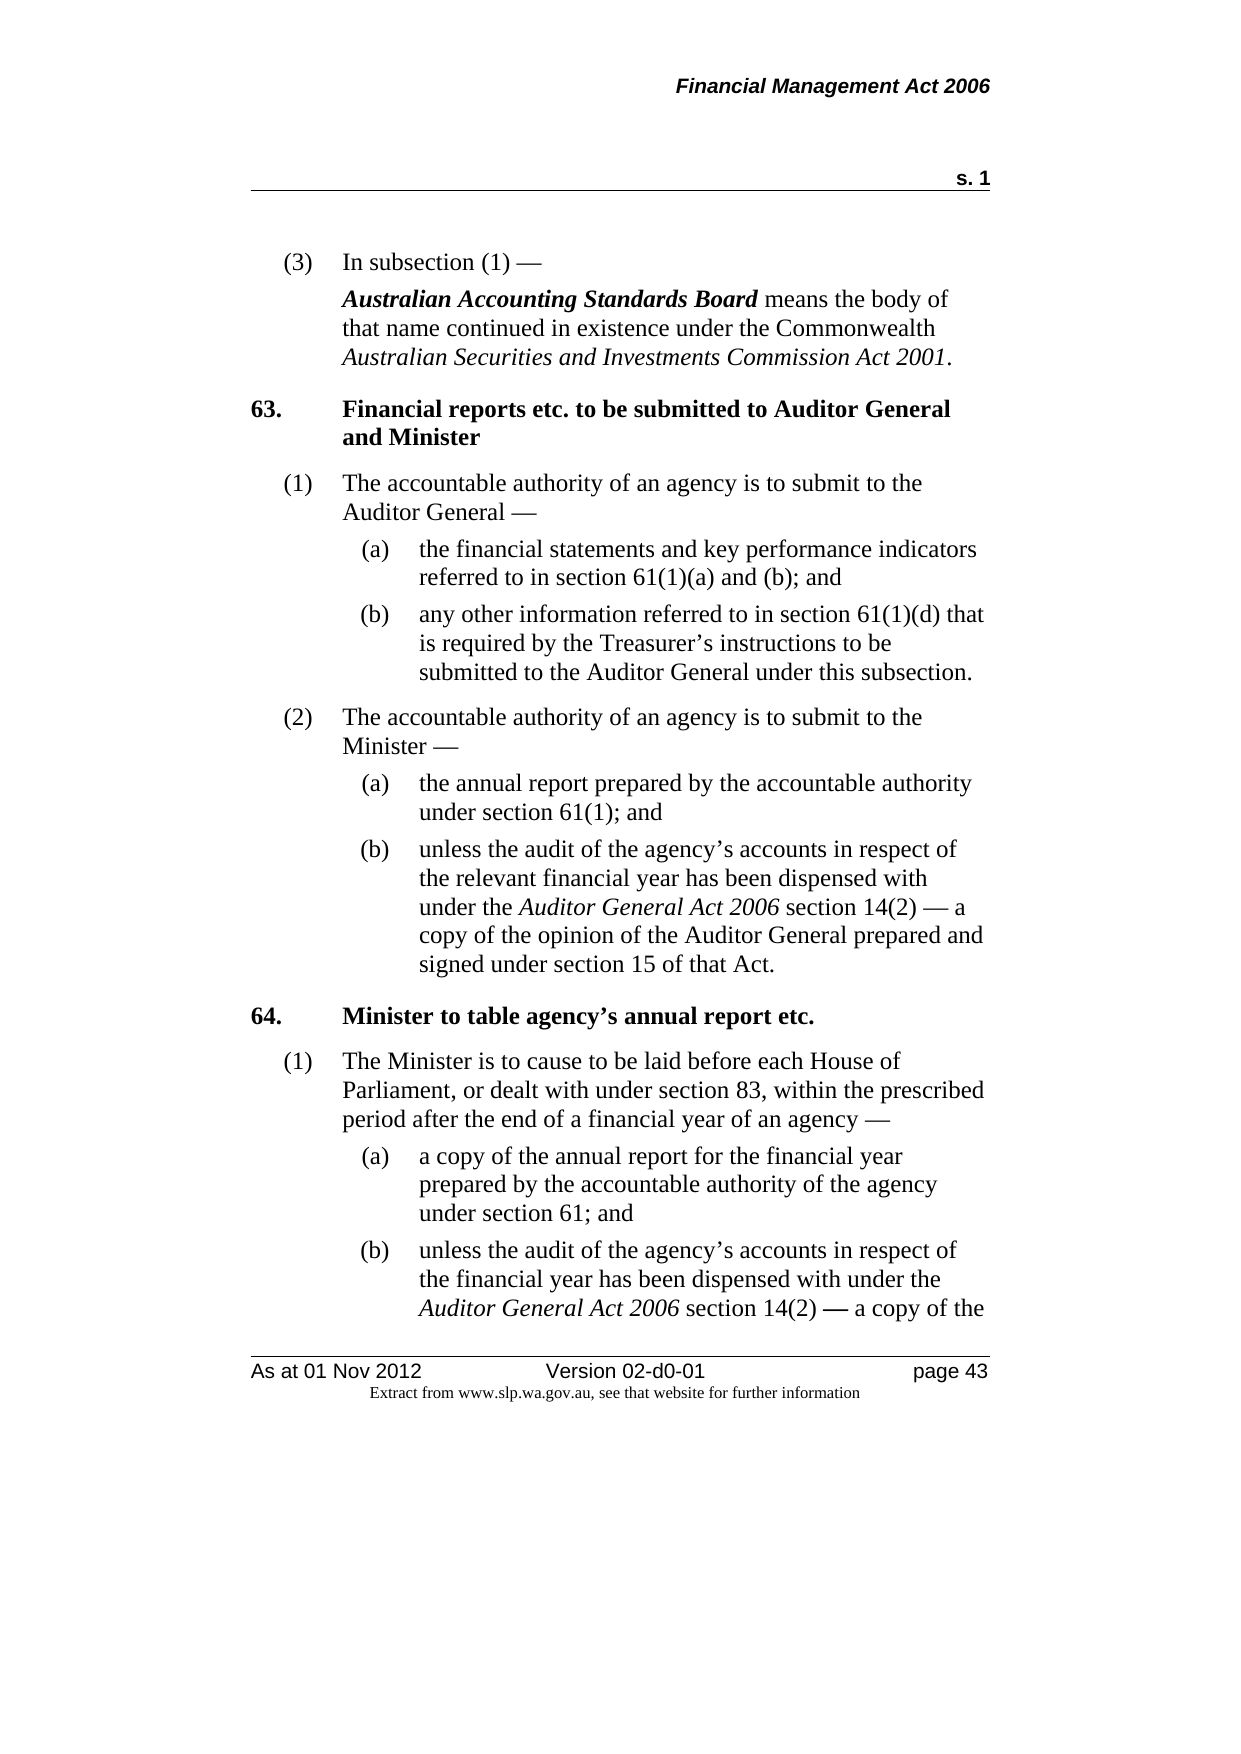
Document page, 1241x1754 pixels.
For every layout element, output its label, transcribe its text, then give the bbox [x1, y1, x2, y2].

subtitle 64. Minister to table agency’s annual report etc. [251, 1001, 990, 1029]
subtitle 63. Financial reports etc. to be submitted to Auditor General and Minister [251, 394, 990, 451]
text (1) The Minister is to cause to be laid before each House of Parliament, or dealt with under section 83, within the prescribed period after the end of a financial year of an agency — [251, 1046, 990, 1132]
text Australian Accounting Standards Board means the body of that name continued in existence under the Commonwealth Australian Securities and Investments Commission Act 2001. [251, 284, 990, 371]
text (a) the financial statements and key performance indicators referred to in section 61(1)(a) and (b); and [251, 534, 990, 591]
text (b) unless the audit of the agency’s accounts in respect of the relevant financial year has been dispensed with under the Auditor General Act 2006 section 14(2) — a copy of the opinion of the Auditor General prepared and signed under section 15 of that Act. [251, 834, 990, 978]
text (2) The accountable authority of an agency is to submit to the Minister — [251, 702, 990, 760]
text (3) In subsection (1) — [251, 247, 990, 276]
text (a) the annual report prepared by the accountable authority under section 61(1); and [251, 768, 990, 826]
text (a) a copy of the annual report for the financial year prepared by the accountable authority of the agency under section 61; and [251, 1141, 990, 1227]
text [251, 1235, 990, 1322]
text (1) The accountable authority of an agency is to submit to the Auditor General — [251, 468, 990, 525]
text (b) any other information referred to in section 61(1)(d) that is required by the Treasurer’s instructions to be submitted to the Auditor General under this subsection. [251, 599, 990, 686]
